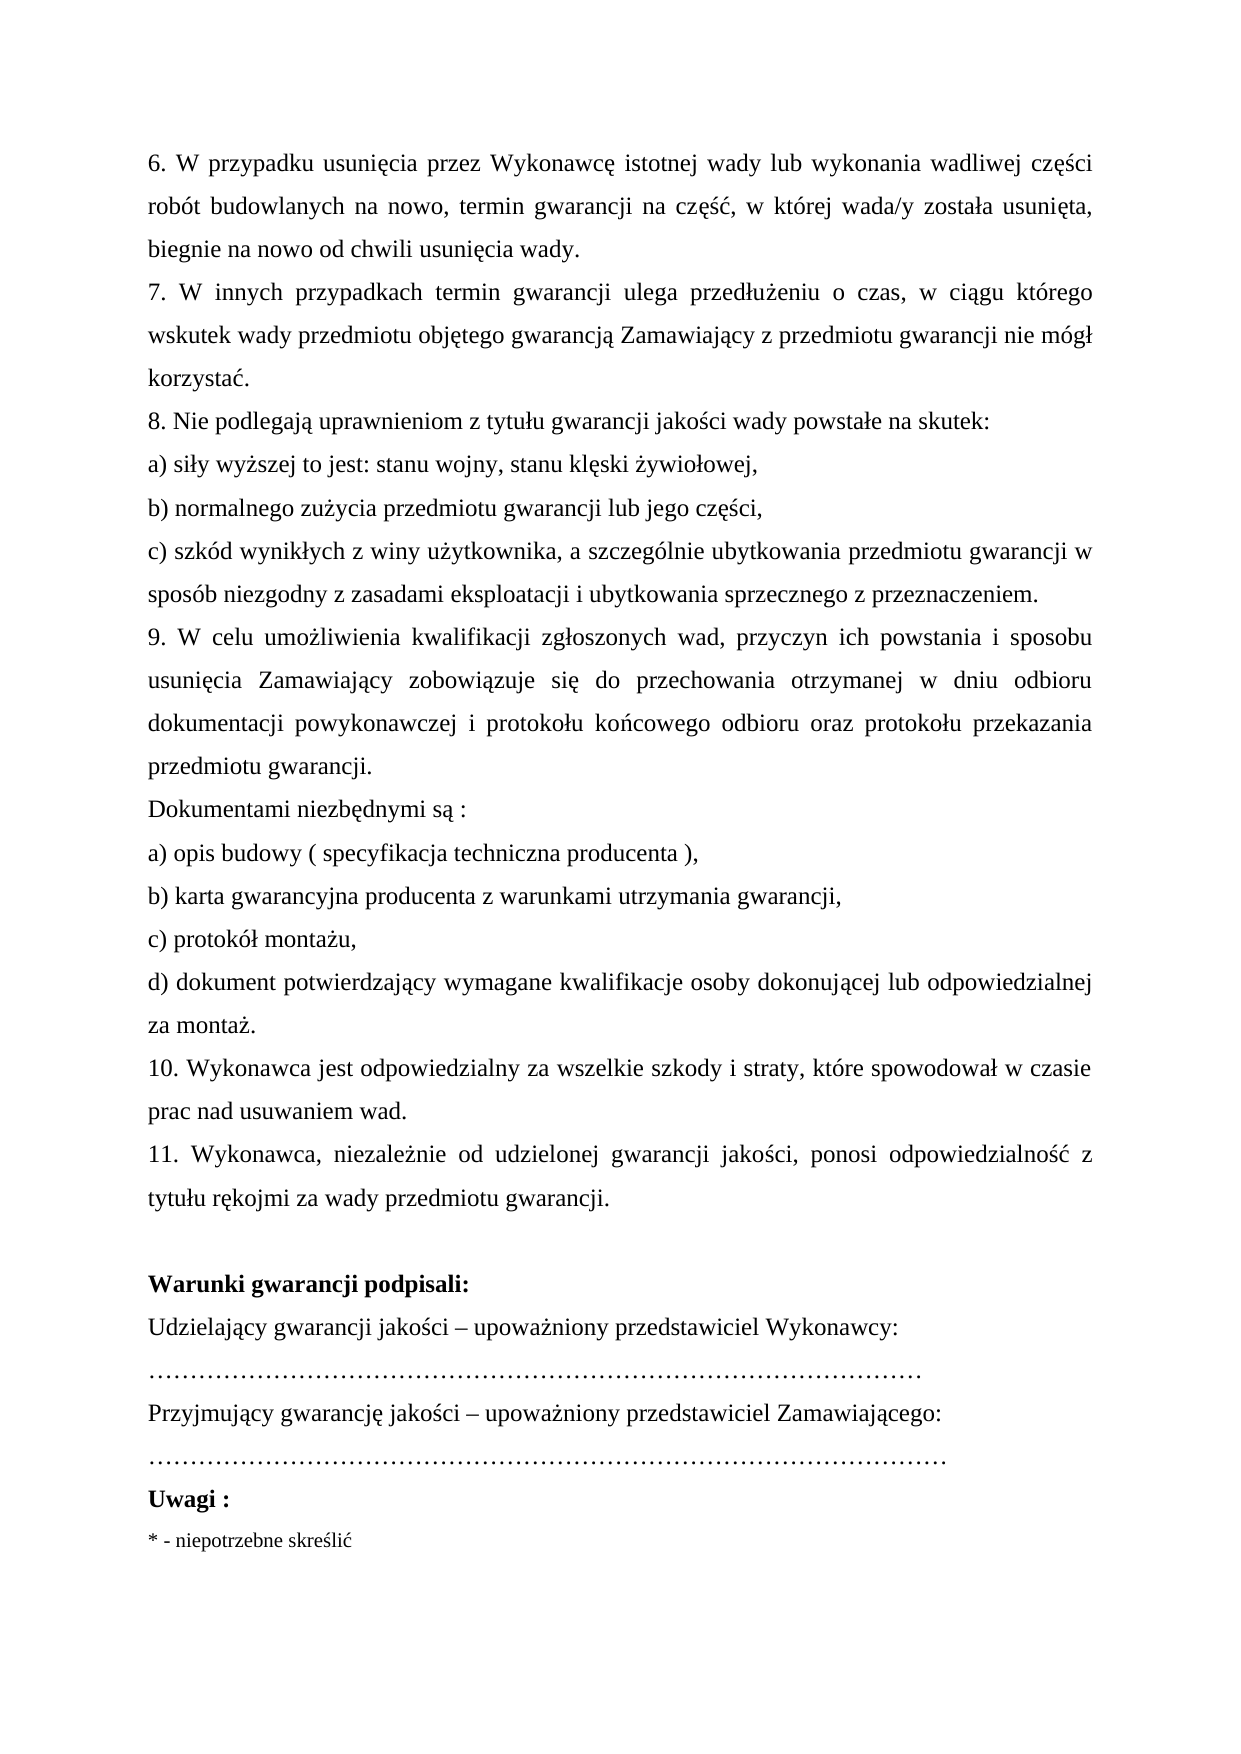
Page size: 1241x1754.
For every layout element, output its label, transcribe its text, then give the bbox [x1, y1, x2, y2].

text c) protokół montażu, [148, 924, 1093, 953]
text 9. W celu umożliwienia kwalifikacji zgłoszonych wad, przyczyn ich powstania i sposobu usunięcia Zamawiający zobowiązuje się do przechowania otrzymanej w dniu odbioru dokumentacji powykonawczej i protokołu końcowego odbioru oraz protokołu przekazania przedmiotu gwarancji. [148, 622, 1093, 780]
text 7. W innych przypadkach termin gwarancji ulega przedłużeniu o czas, w ciągu którego wskutek wady przedmiotu objętego gwarancją Zamawiający z przedmiotu gwarancji nie mógł korzystać. [148, 277, 1093, 392]
text 10. Wykonawca jest odpowiedzialny za wszelkie szkody i straty, które spowodował w czasie prac nad usuwaniem wad. [148, 1053, 1093, 1125]
text a) opis budowy ( specyfikacja techniczna producenta ), [148, 838, 1093, 866]
text 6. W przypadku usunięcia przez Wykonawcę istotnej wady lub wykonania wadliwej części robót budowlanych na nowo, termin gwarancji na część, w której wada/y została usunięta, biegnie na nowo od chwili usunięcia wady. [148, 148, 1093, 263]
text a) siły wyższej to jest: stanu wojny, stanu klęski żywiołowej, [148, 449, 1093, 478]
text Dokumentami niezbędnymi są : [148, 794, 1093, 823]
text 11. Wykonawca, niezależnie od udzielonej gwarancji jakości, ponosi odpowiedzialność z tytułu rękojmi za wady przedmiotu gwarancji. [148, 1139, 1093, 1211]
text b) karta gwarancyjna producenta z warunkami utrzymania gwarancji, [148, 881, 1093, 909]
text * - niepotrzebne skreślić [148, 1528, 1093, 1552]
text b) normalnego zużycia przedmiotu gwarancji lub jego części, [148, 493, 1093, 521]
text d) dokument potwierdzający wymagane kwalifikacje osoby dokonującej lub odpowiedzialnej za montaż. [148, 967, 1093, 1039]
text c) szkód wynikłych z winy użytkownika, a szczególnie ubytkowania przedmiotu gwarancji w sposób niezgodny z zasadami eksploatacji i ubytkowania sprzecznego z przeznaczeniem. [148, 536, 1093, 608]
text Udzielający gwarancji jakości – upoważniony przedstawiciel Wykonawcy: [148, 1312, 1093, 1341]
text 8. Nie podlegają uprawnieniom z tytułu gwarancji jakości wady powstałe na skutek: [148, 406, 1093, 435]
text Warunki gwarancji podpisali: [148, 1269, 1093, 1298]
text Uwagi : [148, 1484, 1093, 1513]
text …………………………………………………………………………………… [148, 1441, 1093, 1470]
text ………………………………………………………………………………… [148, 1355, 1093, 1384]
text Przyjmujący gwarancję jakości – upoważniony przedstawiciel Zamawiającego: [148, 1398, 1093, 1427]
